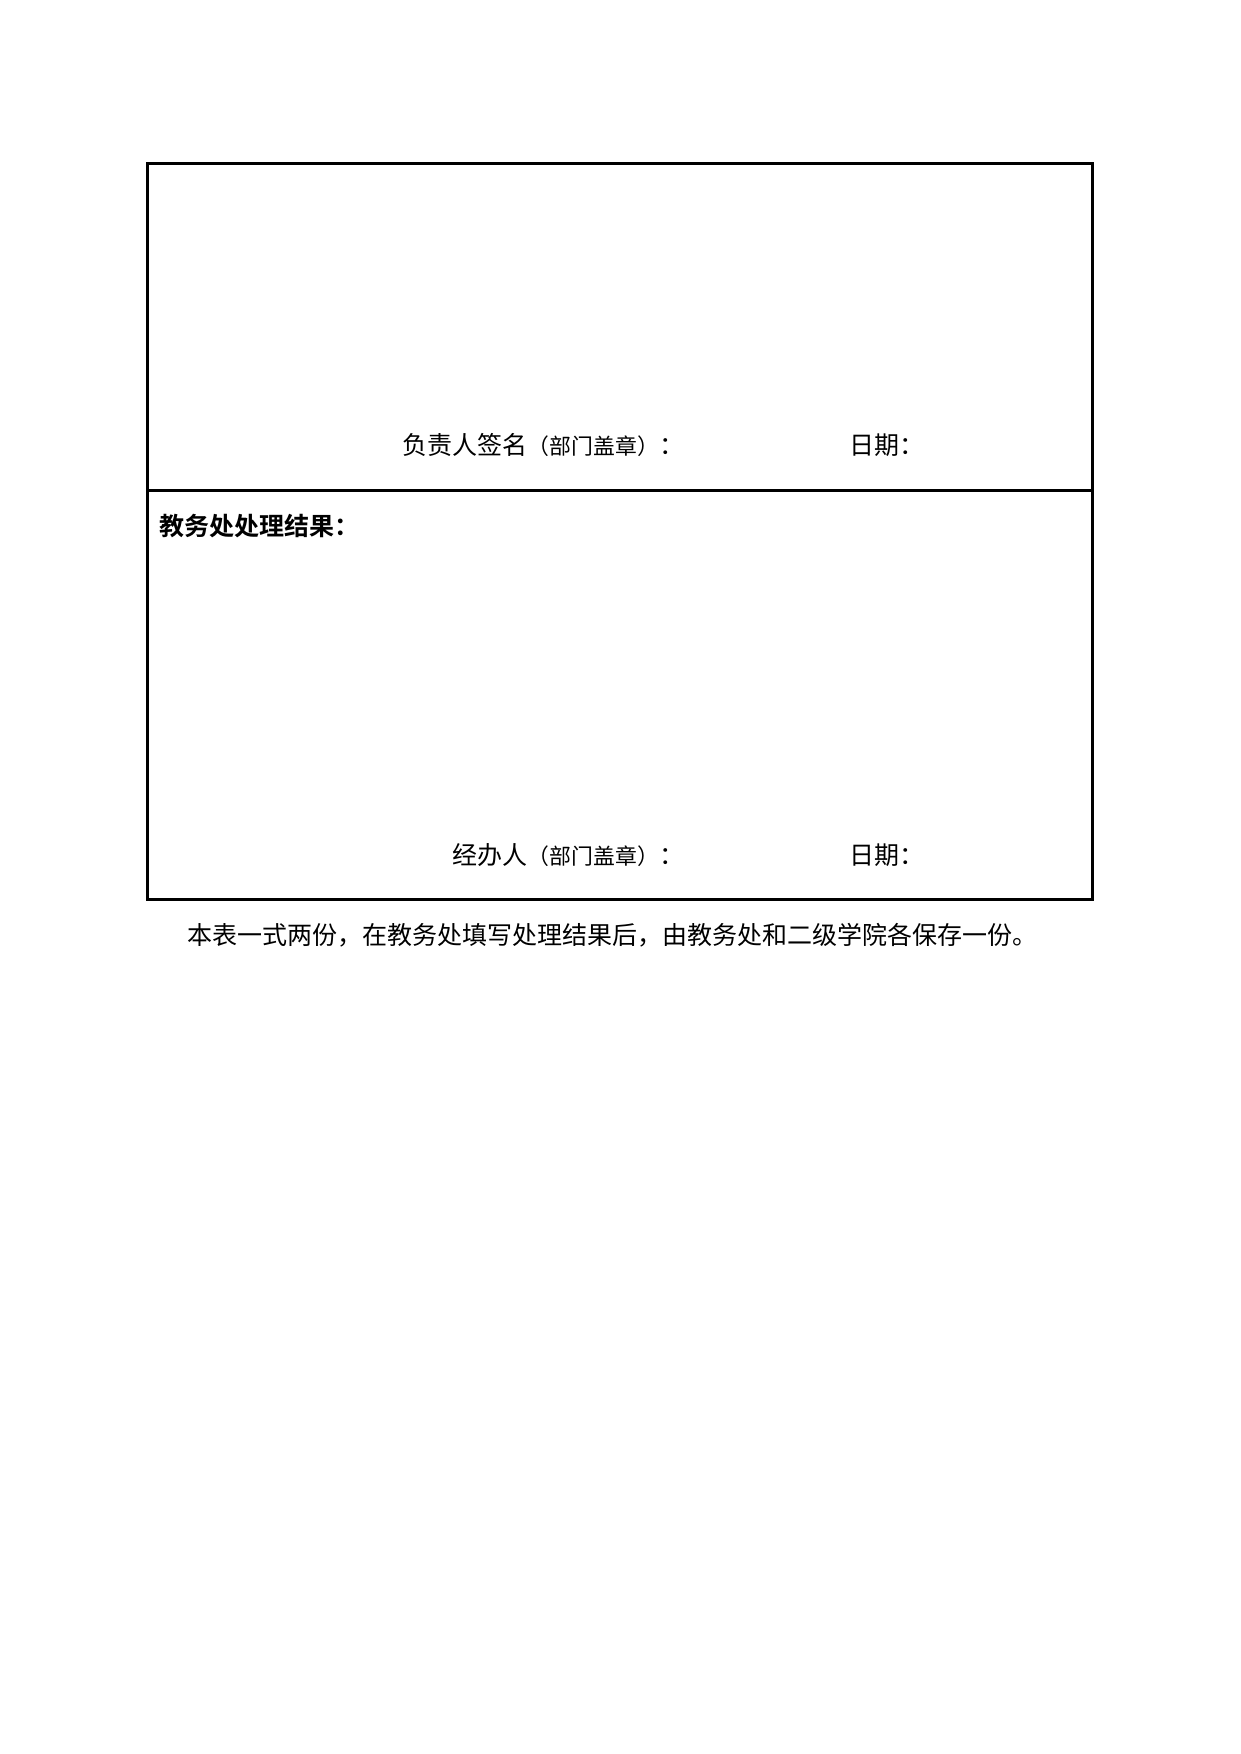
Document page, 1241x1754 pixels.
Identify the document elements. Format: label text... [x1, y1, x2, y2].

table_cell 教务处处理结果： 经办人（部门盖章）： 日期： [149, 492, 1091, 898]
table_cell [149, 165, 1091, 488]
text 本表一式两份，在教务处填写处理结果后，由教务处和二级学院各保存一份。 [187, 901, 1053, 966]
